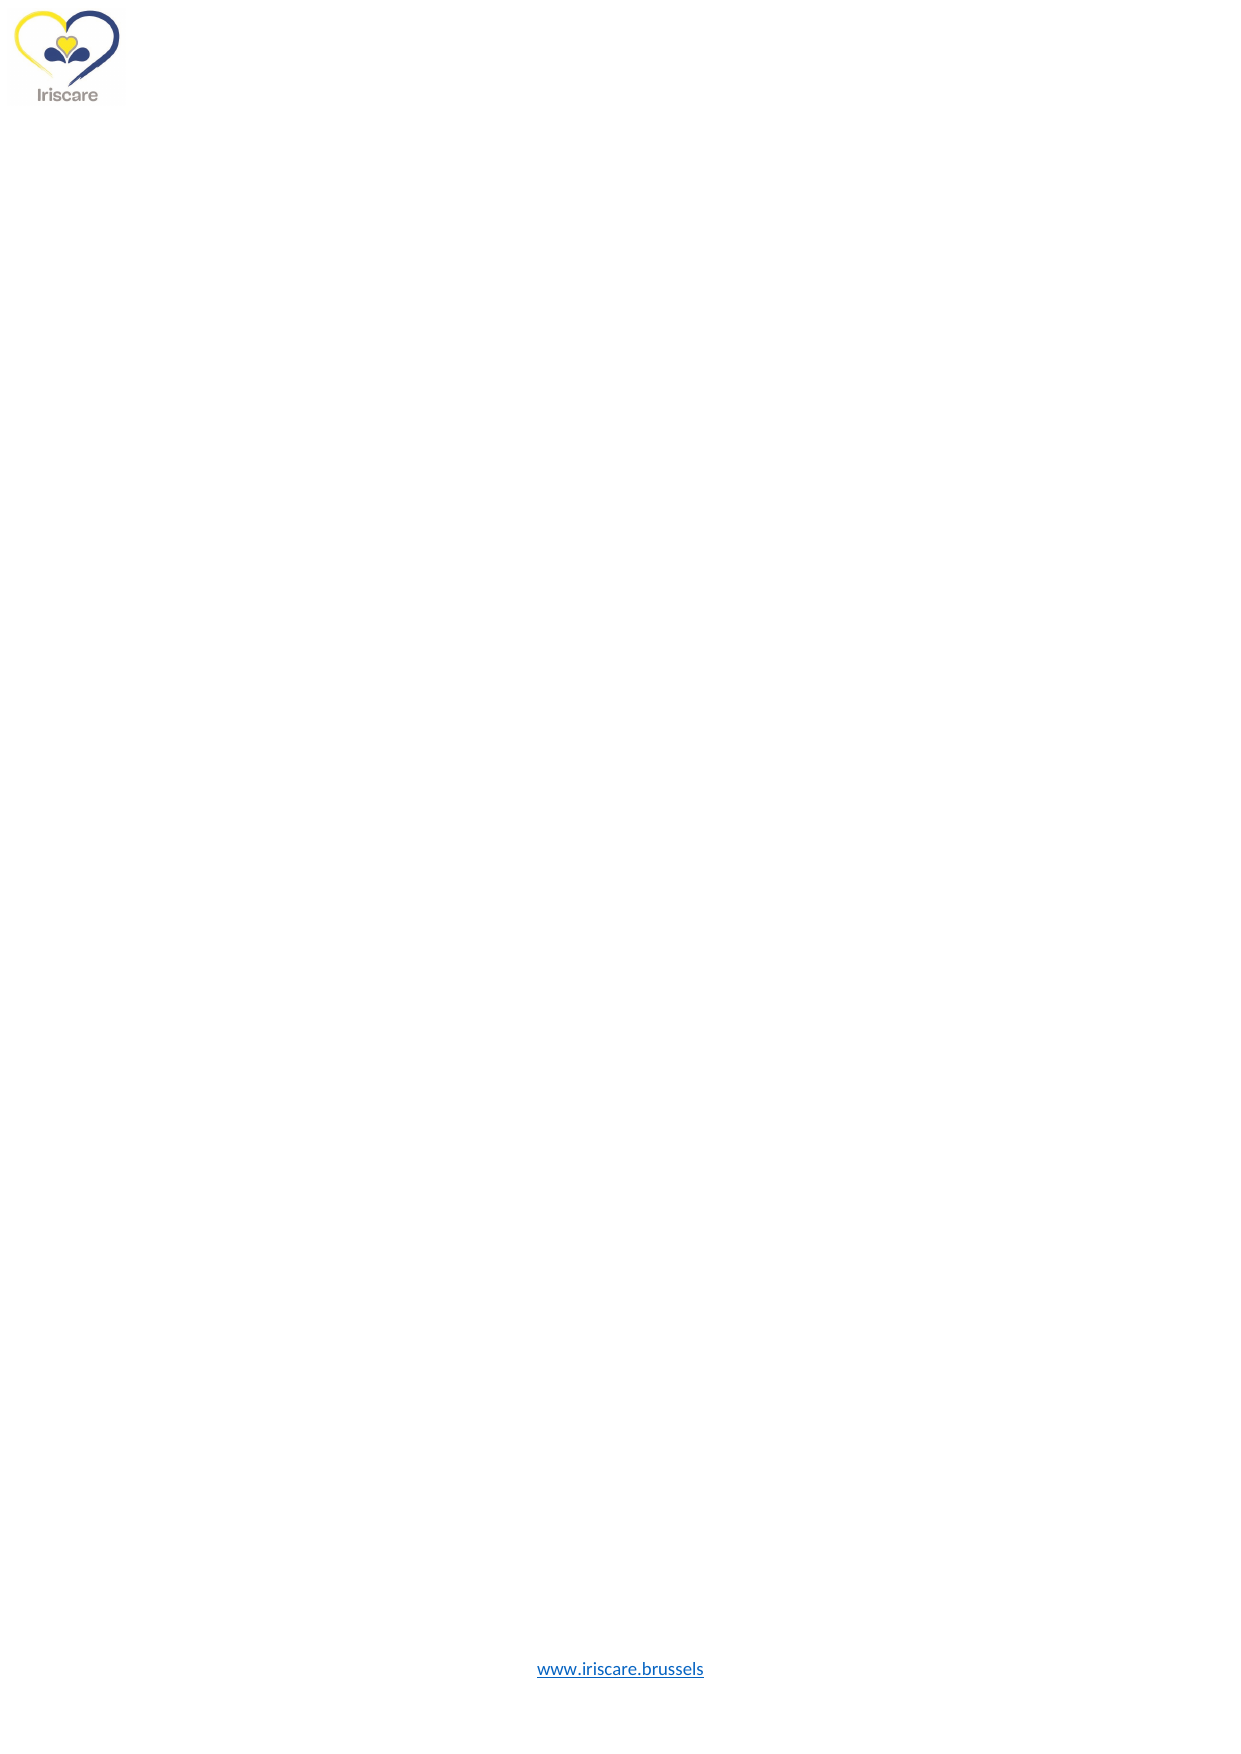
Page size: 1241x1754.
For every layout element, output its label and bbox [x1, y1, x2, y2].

picture [7, 8, 126, 106]
